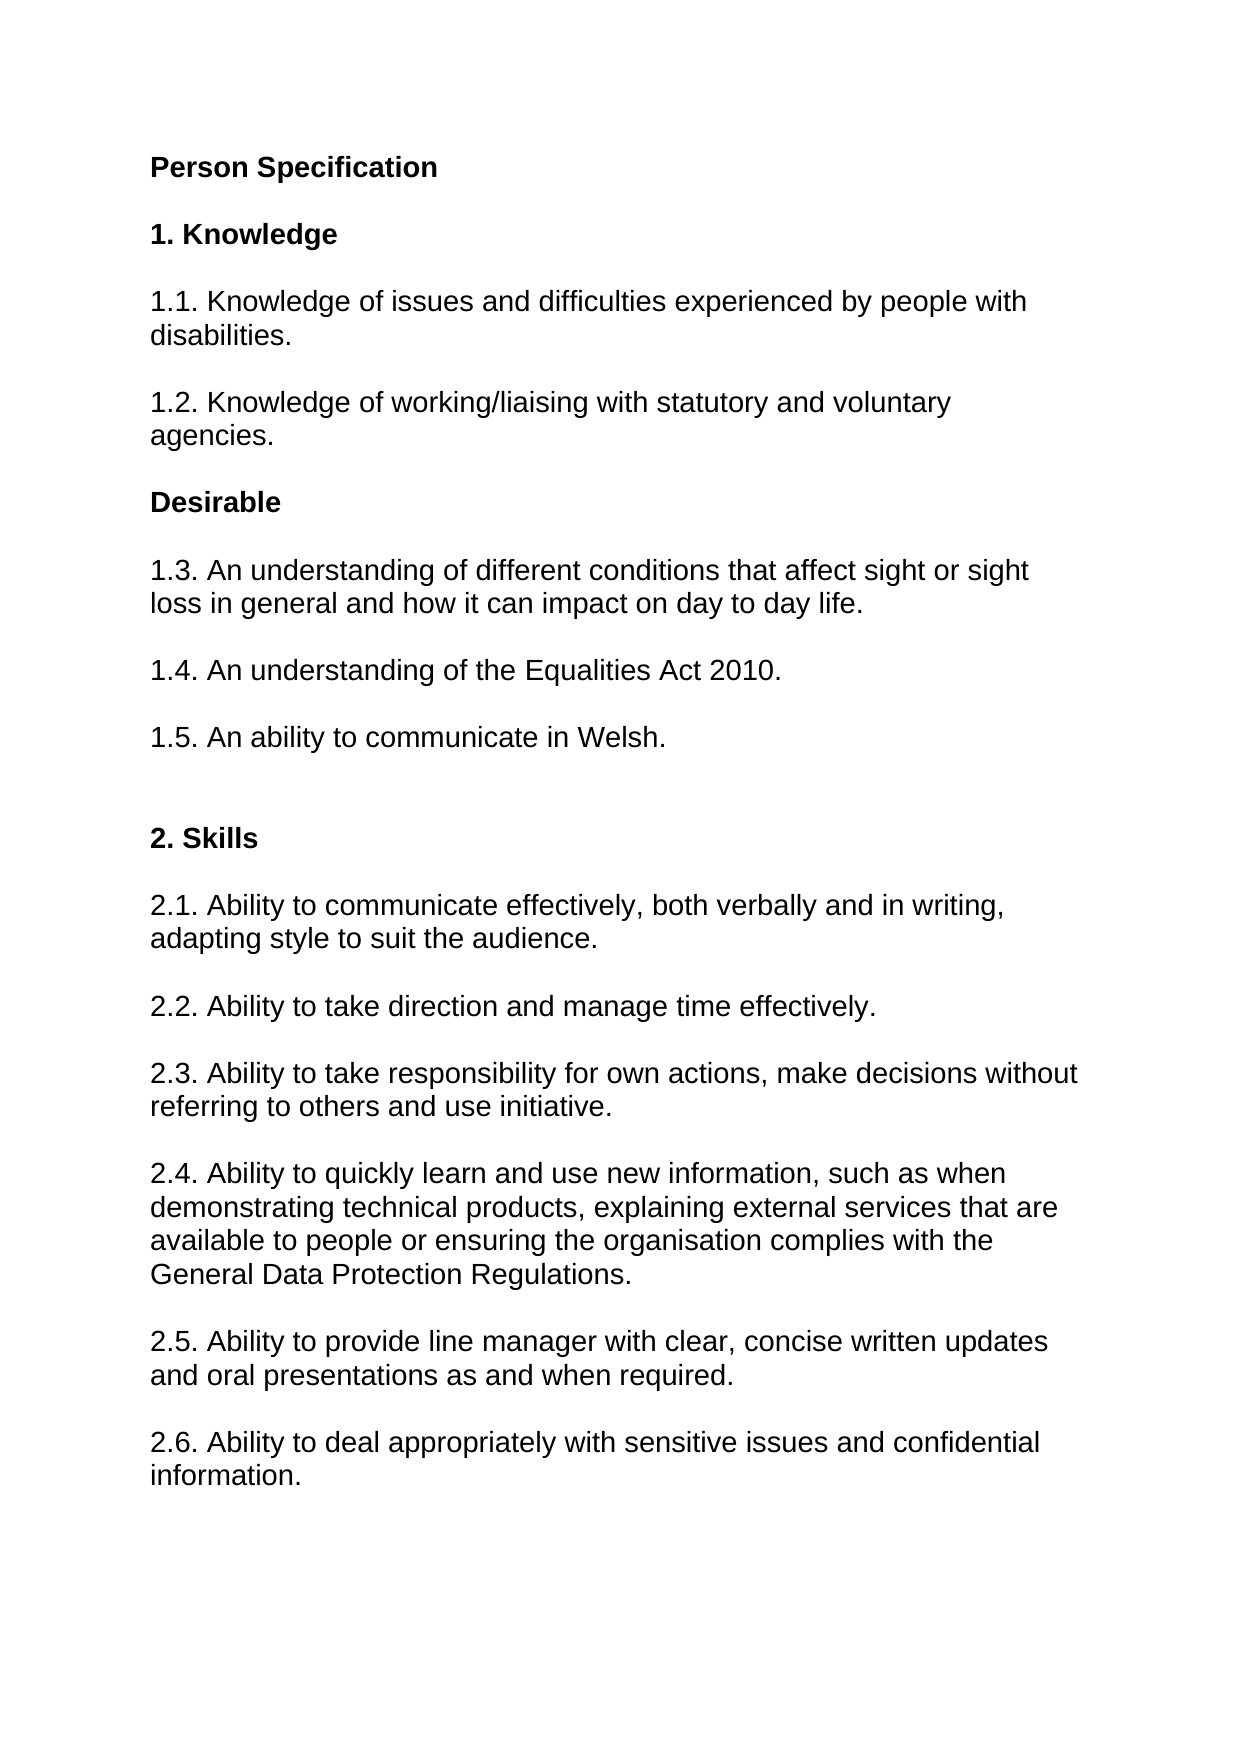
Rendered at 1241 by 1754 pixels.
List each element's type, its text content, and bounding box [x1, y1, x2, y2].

text 2.3. Ability to take responsibility for own actions, make decisions without referring to others and use initiative. [150, 1056, 1090, 1123]
text 1. Knowledge [150, 217, 1090, 251]
text 2.6. Ability to deal appropriately with sensitive issues and confidential information. [150, 1424, 1090, 1492]
text 1.5. An ability to communicate in Welsh. [150, 720, 1090, 754]
text 2.5. Ability to provide line manager with clear, concise written updates and oral presentations as and when required. [150, 1324, 1090, 1391]
text 1.1. Knowledge of issues and difficulties experienced by people with disabilities. [150, 284, 1090, 351]
text 2.4. Ability to quickly learn and use new information, such as when demonstrating technical products, explaining external services that are available to people or ensuring the organisation complies with the General Data Protection Regulations. [150, 1156, 1090, 1290]
text 1.3. An understanding of different conditions that affect sight or sight loss in general and how it can impact on day to day life. [150, 552, 1090, 619]
text 1.2. Knowledge of working/liaising with statutory and voluntary agencies. [150, 385, 1090, 452]
text Person Specification [150, 150, 1090, 183]
text 2. Skills [150, 821, 1090, 854]
text Desirable [150, 485, 1090, 519]
text 2.2. Ability to take direction and manage time effectively. [150, 988, 1090, 1022]
text 1.4. An understanding of the Equalities Act 2010. [150, 653, 1090, 687]
text 2.1. Ability to communicate effectively, both verbally and in writing, adapting style to suit the audience. [150, 888, 1090, 955]
